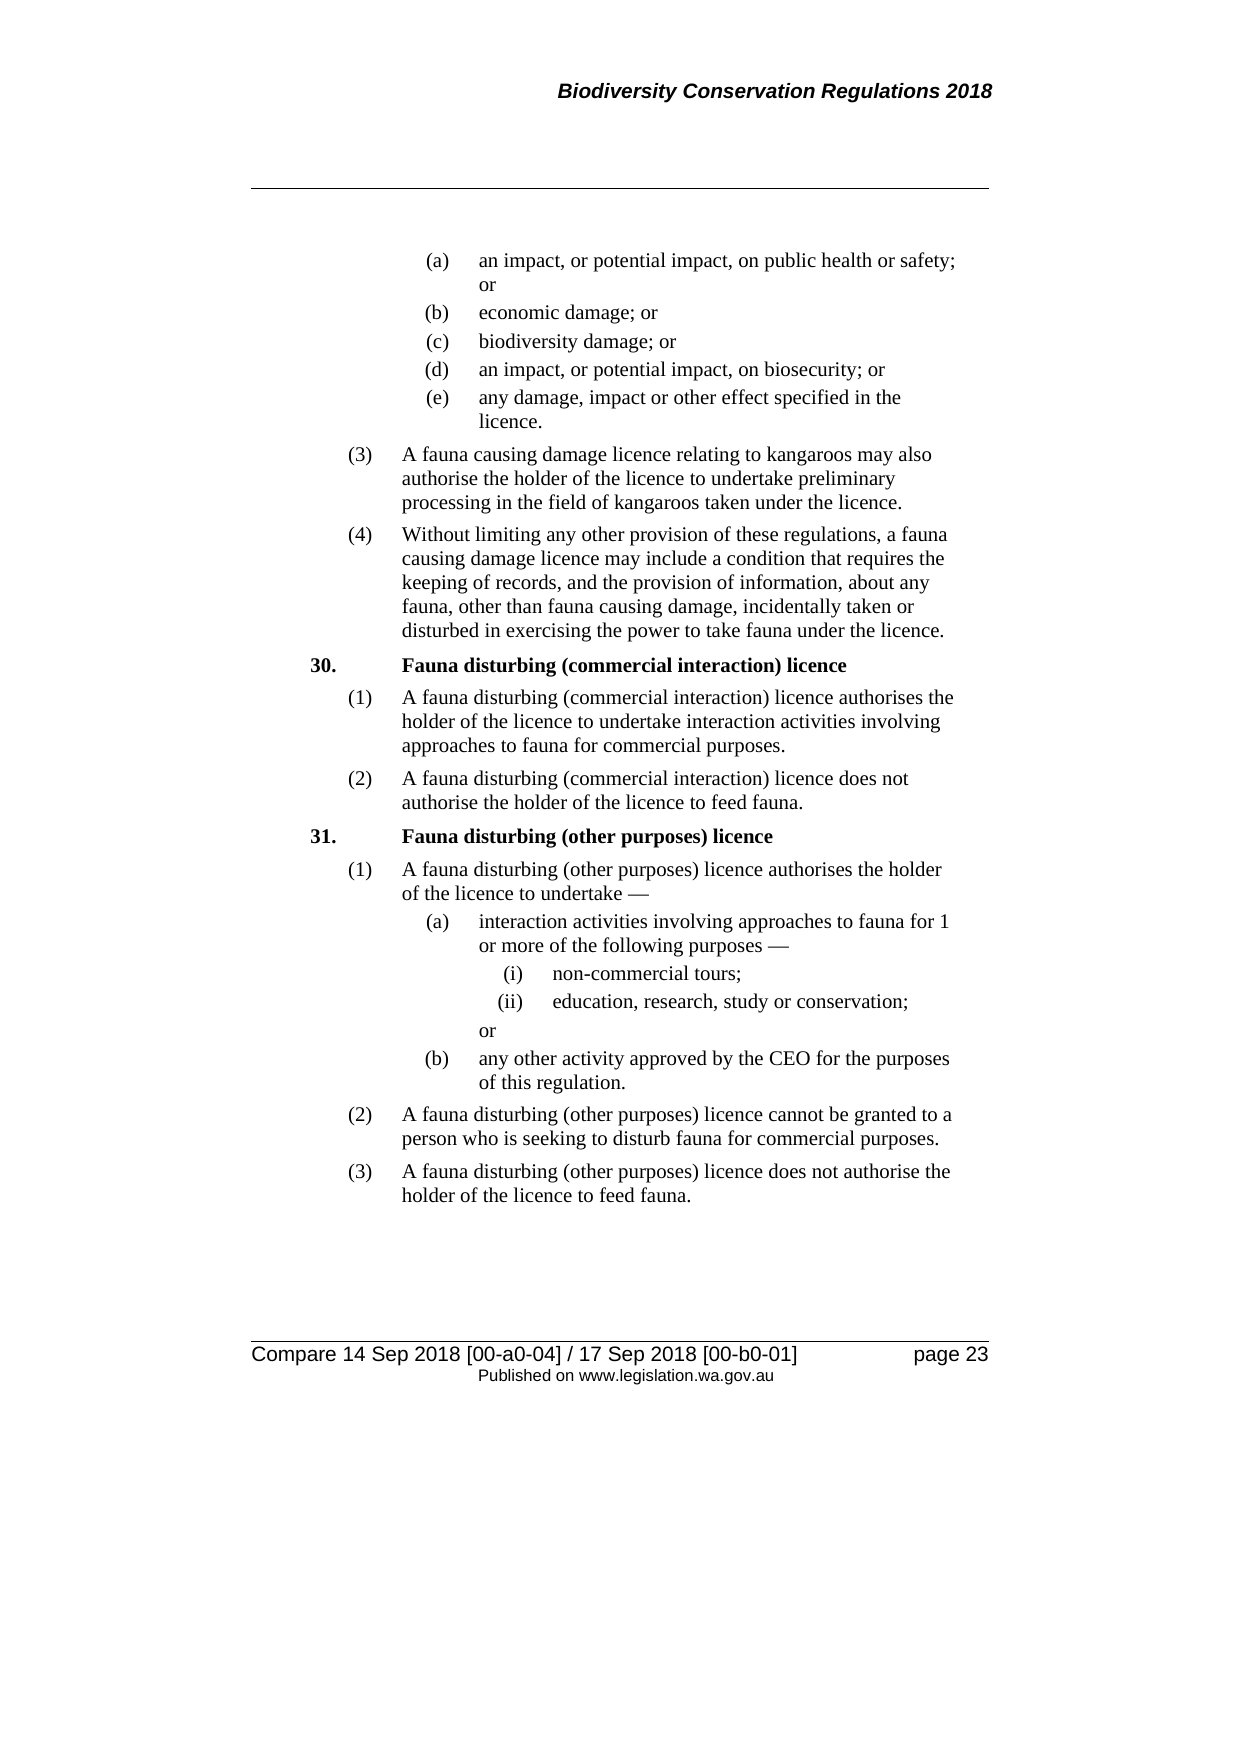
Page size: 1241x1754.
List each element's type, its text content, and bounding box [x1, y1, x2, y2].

text (2) A fauna disturbing (other purposes) licence cannot be granted to a person who is seeking to disturb fauna for commercial purposes. [313, 1102, 959, 1150]
text (1) A fauna disturbing (other purposes) licence authorises the holder of the licence to undertake — [313, 857, 959, 905]
text (3) A fauna disturbing (other purposes) licence does not authorise the holder of the licence to feed fauna. [313, 1159, 959, 1207]
text (i) non-commercial tours; [464, 961, 959, 985]
subtitle 31. Fauna disturbing (other purposes) licence [310, 824, 959, 848]
text (b) economic damage; or [390, 300, 959, 324]
text (4) Without limiting any other provision of these regulations, a fauna causing damage licence may include a condition that requires the keeping of records, and the provision of information, about any fauna, other than fauna causing damage, incidentally taken or disturbed in exercising the power to take fauna under the licence. [313, 522, 959, 642]
text (b) any other activity approved by the CEO for the purposes of this regulation. [390, 1046, 959, 1094]
text (3) A fauna causing damage licence relating to kangaroos may also authorise the holder of the licence to undertake preliminary processing in the field of kangaroos taken under the licence. [313, 441, 959, 514]
text (a) an impact, or potential impact, on public health or safety; or [390, 248, 959, 296]
text or [390, 1018, 959, 1042]
text (2) A fauna disturbing (commercial interaction) licence does not authorise the holder of the licence to feed fauna. [313, 766, 959, 814]
text (ii) education, research, study or conservation; [464, 989, 959, 1013]
subtitle 30. Fauna disturbing (commercial interaction) licence [310, 653, 959, 677]
text (c) biodiversity damage; or [390, 328, 959, 353]
text (a) interaction activities involving approaches to fauna for 1 or more of the following purposes — [390, 909, 959, 957]
text (1) A fauna disturbing (commercial interaction) licence authorises the holder of the licence to undertake interaction activities involving approaches to fauna for commercial purposes. [313, 685, 959, 757]
text (d) an impact, or potential impact, on biosecurity; or [390, 357, 959, 381]
text (e) any damage, impact or other effect specified in the licence. [390, 385, 959, 433]
